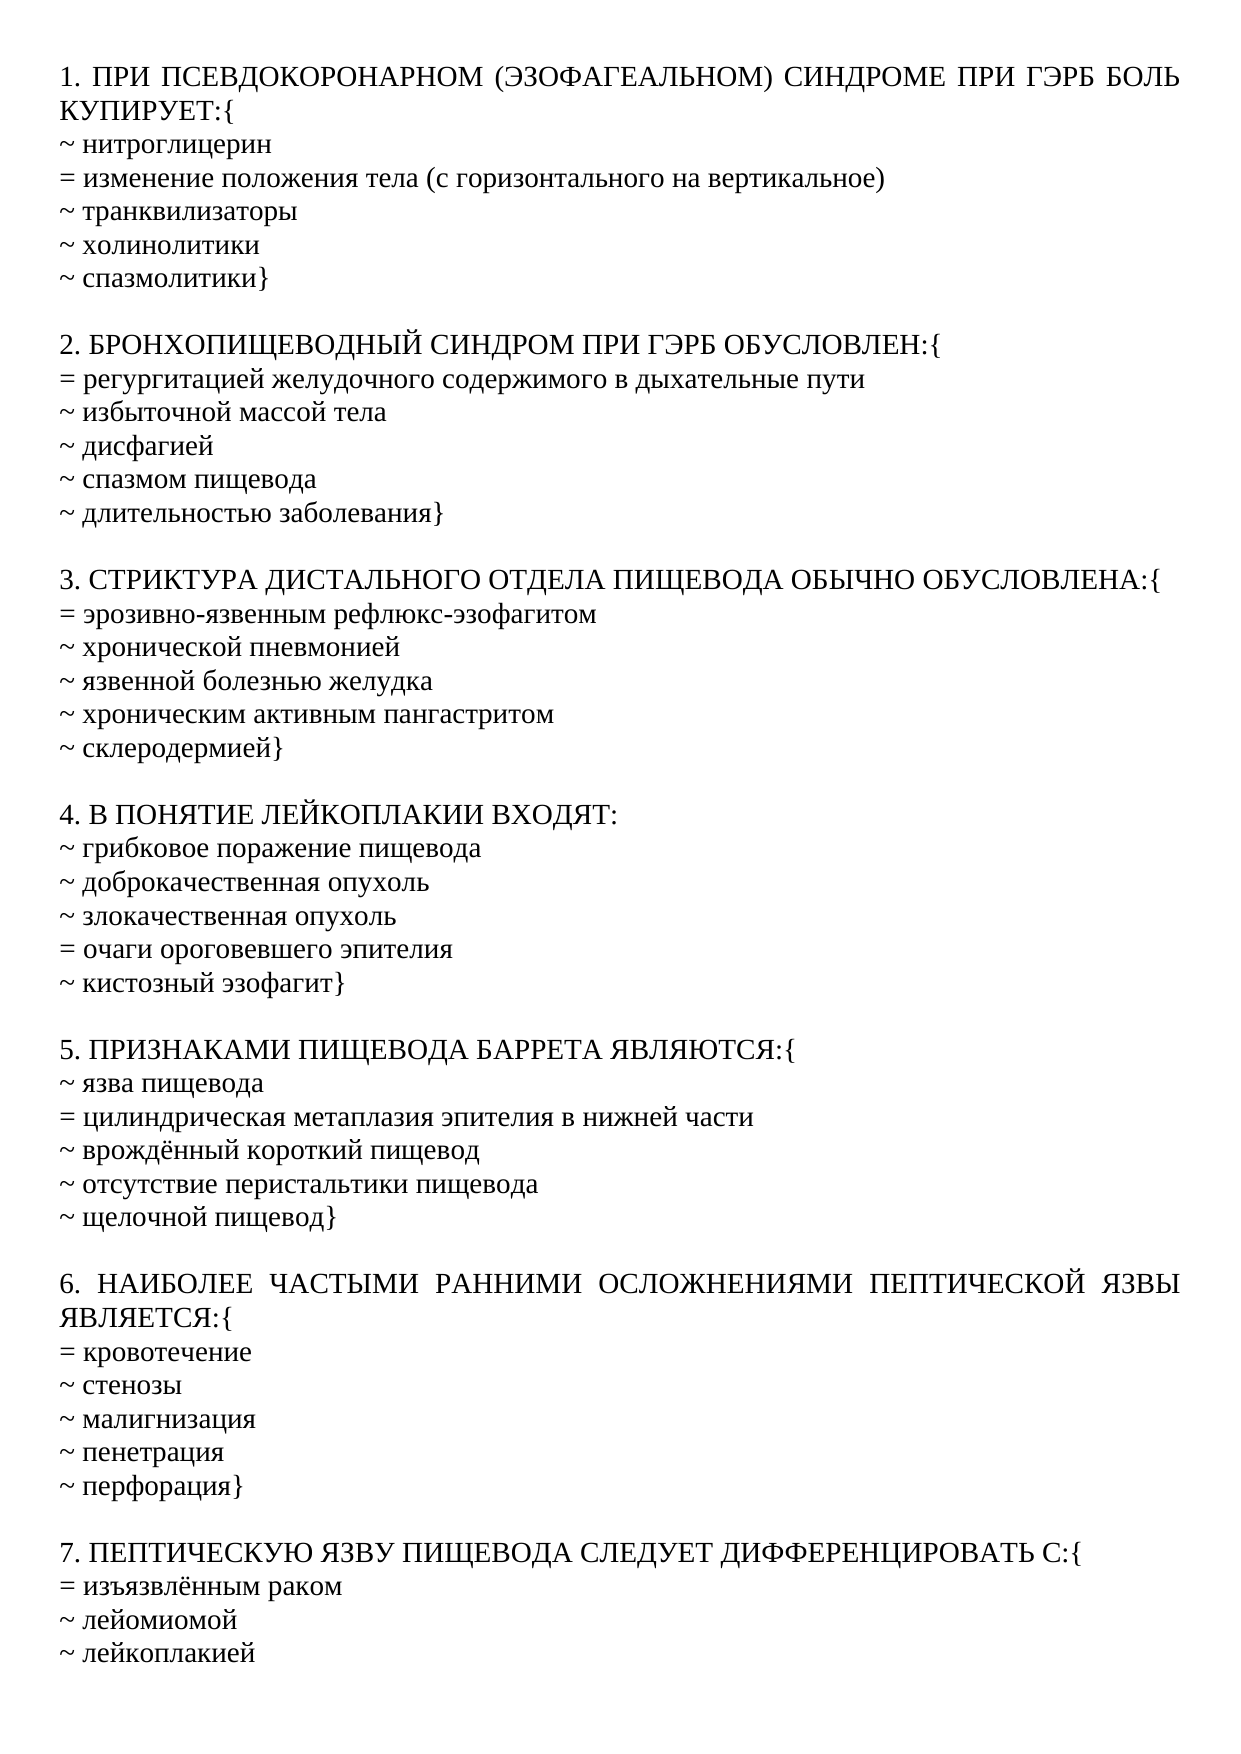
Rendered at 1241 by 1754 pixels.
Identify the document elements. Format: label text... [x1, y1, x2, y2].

text ~ хронической пневмонией [59, 629, 1181, 663]
text ~ транквилизаторы [59, 193, 1181, 227]
text 6. НАИБОЛЕЕ ЧАСТЫМИ РАННИМИ ОСЛОЖНЕНИЯМИ ПЕПТИЧЕСКОЙ ЯЗВЫ ЯВЛЯЕТСЯ:{ [59, 1267, 1181, 1334]
text 7. ПЕПТИЧЕСКУЮ ЯЗВУ ПИЩЕВОДА СЛЕДУЕТ ДИФФЕРЕНЦИРОВАТЬ С:{ [59, 1535, 1181, 1568]
text 3. СТРИКТУРА ДИСТАЛЬНОГО ОТДЕЛА ПИЩЕВОДА ОБЫЧНО ОБУСЛОВЛЕНА:{ [59, 562, 1181, 596]
text ~ спазмом пищевода [59, 462, 1181, 495]
text ~ язва пищевода [59, 1065, 1181, 1099]
text ~ лейомиомой [59, 1602, 1181, 1636]
text ~ хроническим активным пангастритом [59, 696, 1181, 730]
text = кровотечение [59, 1334, 1181, 1367]
text ~ отсутствие перистальтики пищевода [59, 1166, 1181, 1199]
text ~ язвенной болезнью желудка [59, 663, 1181, 696]
text ~ избыточной массой тела [59, 394, 1181, 428]
text ~ пенетрация [59, 1434, 1181, 1468]
text 5. ПРИЗНАКАМИ ПИЩЕВОДА БАРРЕТА ЯВЛЯЮТСЯ:{ [59, 1032, 1181, 1065]
text = регургитацией желудочного содержимого в дыхательные пути [59, 361, 1181, 394]
text ~ малигнизация [59, 1401, 1181, 1434]
text 1. ПРИ ПСЕВДОКОРОНАРНОМ (ЭЗОФАГЕАЛЬНОМ) СИНДРОМЕ ПРИ ГЭРБ БОЛЬ КУПИРУЕТ:{ [59, 59, 1181, 126]
text = цилиндрическая метаплазия эпителия в нижней части [59, 1099, 1181, 1132]
text ~ злокачественная опухоль [59, 898, 1181, 931]
text ~ стенозы [59, 1367, 1181, 1401]
text = очаги ороговевшего эпителия [59, 931, 1181, 965]
text ~ врождённый короткий пищевод [59, 1132, 1181, 1166]
text ~ холинолитики [59, 227, 1181, 260]
text = эрозивно-язвенным рефлюкс-эзофагитом [59, 596, 1181, 629]
text ~ лейкоплакией [59, 1636, 1181, 1669]
text ~ дисфагией [59, 428, 1181, 462]
text ~ длительностью заболевания} [59, 495, 1181, 529]
text ~ доброкачественная опухоль [59, 864, 1181, 898]
text = изъязвлённым раком [59, 1568, 1181, 1602]
text ~ нитроглицерин [59, 126, 1181, 160]
text ~ спазмолитики} [59, 260, 1181, 294]
text ~ склеродермией} [59, 730, 1181, 763]
text = изменение положения тела (с горизонтального на вертикальное) [59, 160, 1181, 193]
text ~ грибковое поражение пищевода [59, 831, 1181, 864]
text 4. В ПОНЯТИЕ ЛЕЙКОПЛАКИИ ВХОДЯТ: [59, 797, 1181, 831]
text 2. БРОНХОПИЩЕВОДНЫЙ СИНДРОМ ПРИ ГЭРБ ОБУСЛОВЛЕН:{ [59, 327, 1181, 361]
text ~ щелочной пищевод} [59, 1199, 1181, 1233]
text ~ перфорация} [59, 1468, 1181, 1501]
text ~ кистозный эзофагит} [59, 965, 1181, 998]
